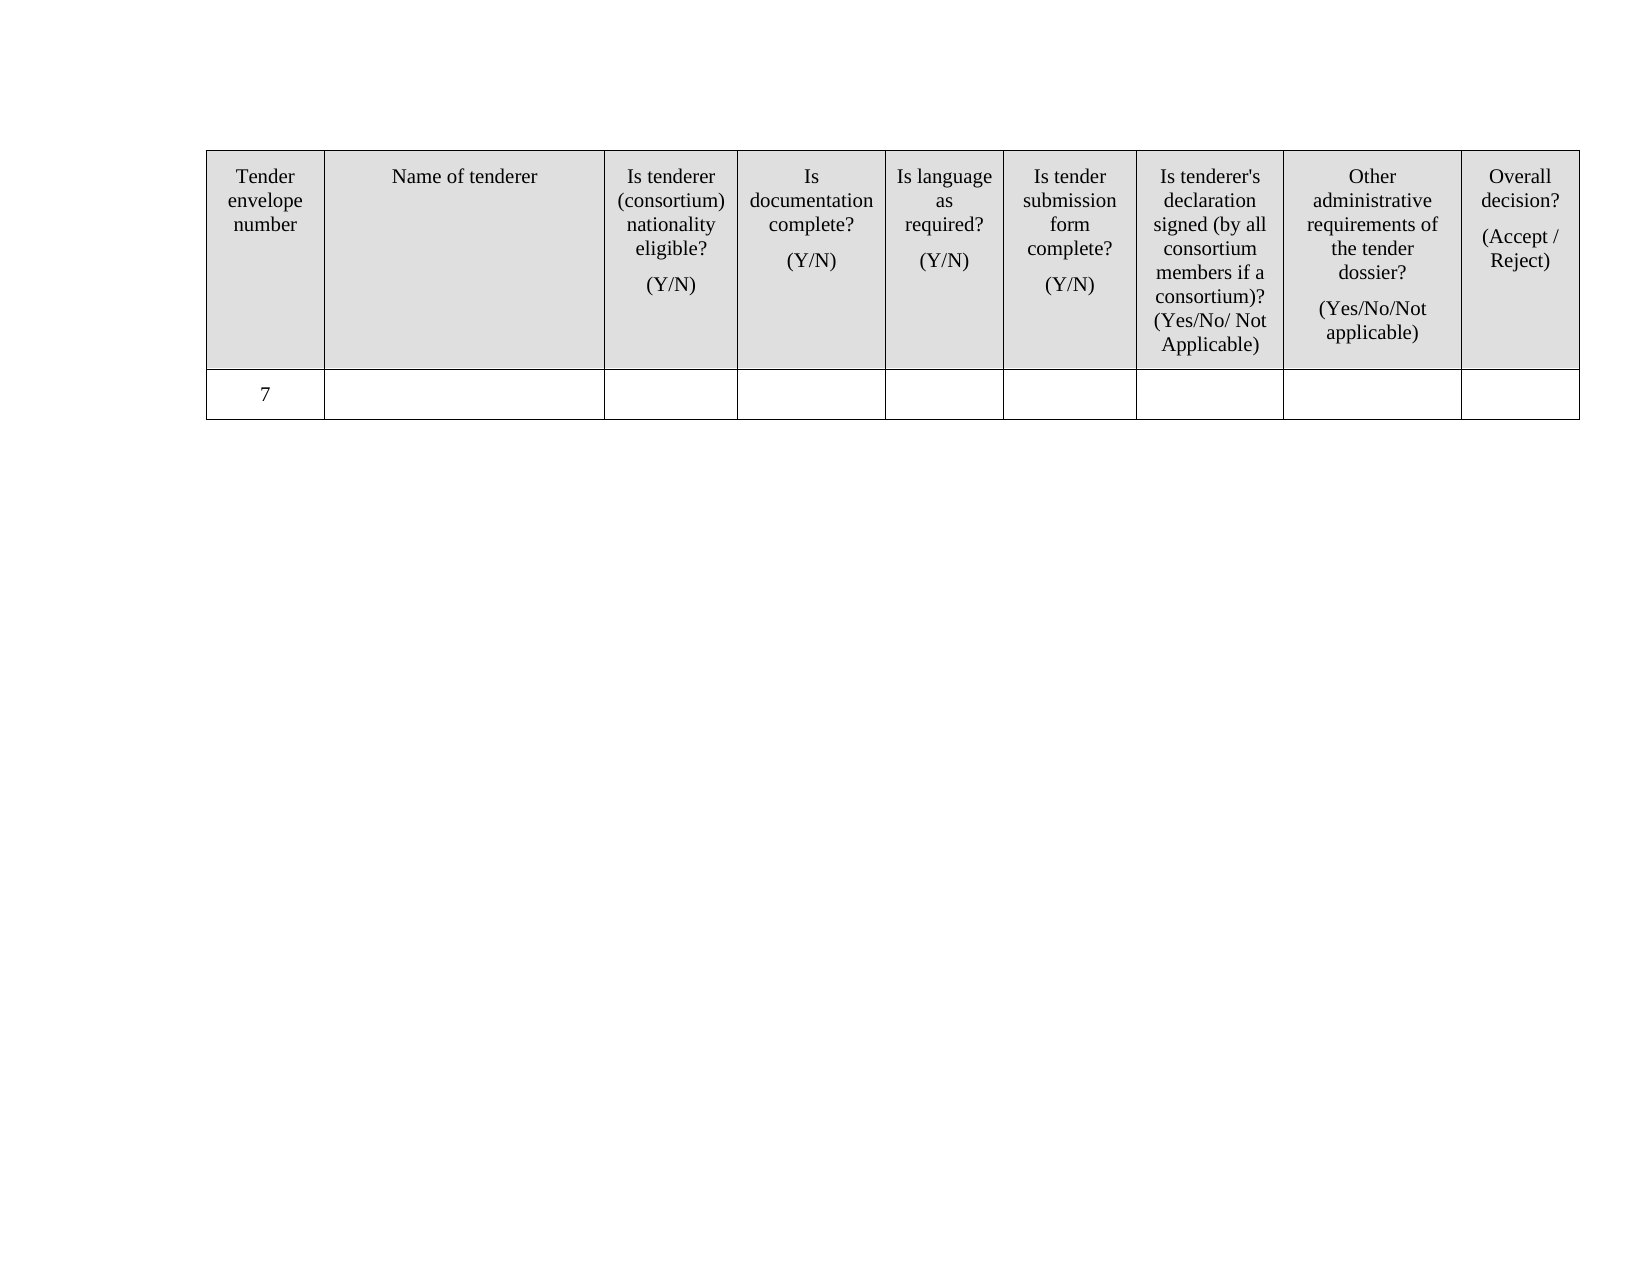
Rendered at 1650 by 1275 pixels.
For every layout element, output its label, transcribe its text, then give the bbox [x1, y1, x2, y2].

table_header Is tenderer's declaration signed (by all consortium members if a consortium)? (Yes/No/ Not Applicable) [1137, 151, 1283, 368]
table_header Overall decision? (Accept / Reject) [1462, 151, 1579, 368]
table_cell [886, 370, 1003, 419]
table_cell [1462, 370, 1579, 419]
table_cell [1137, 370, 1283, 419]
table_header Other administrative requirements of the tender dossier? (Yes/No/Not applicable) [1284, 151, 1461, 368]
table_cell [325, 370, 604, 419]
table_cell [738, 370, 885, 419]
table_header Name of tenderer [325, 151, 604, 368]
table_cell [1004, 370, 1136, 419]
table_header Is tenderer (consortium) nationality eligible? (Y/N) [605, 151, 737, 368]
table_cell [1284, 370, 1461, 419]
table_header Tender envelope number [207, 151, 324, 368]
table_header Is language as required? (Y/N) [886, 151, 1003, 368]
table_header Is tender submission form complete? (Y/N) [1004, 151, 1136, 368]
table_cell 7 [207, 370, 324, 419]
table_cell [605, 370, 737, 419]
table_header Is documentation complete? (Y/N) [738, 151, 885, 368]
